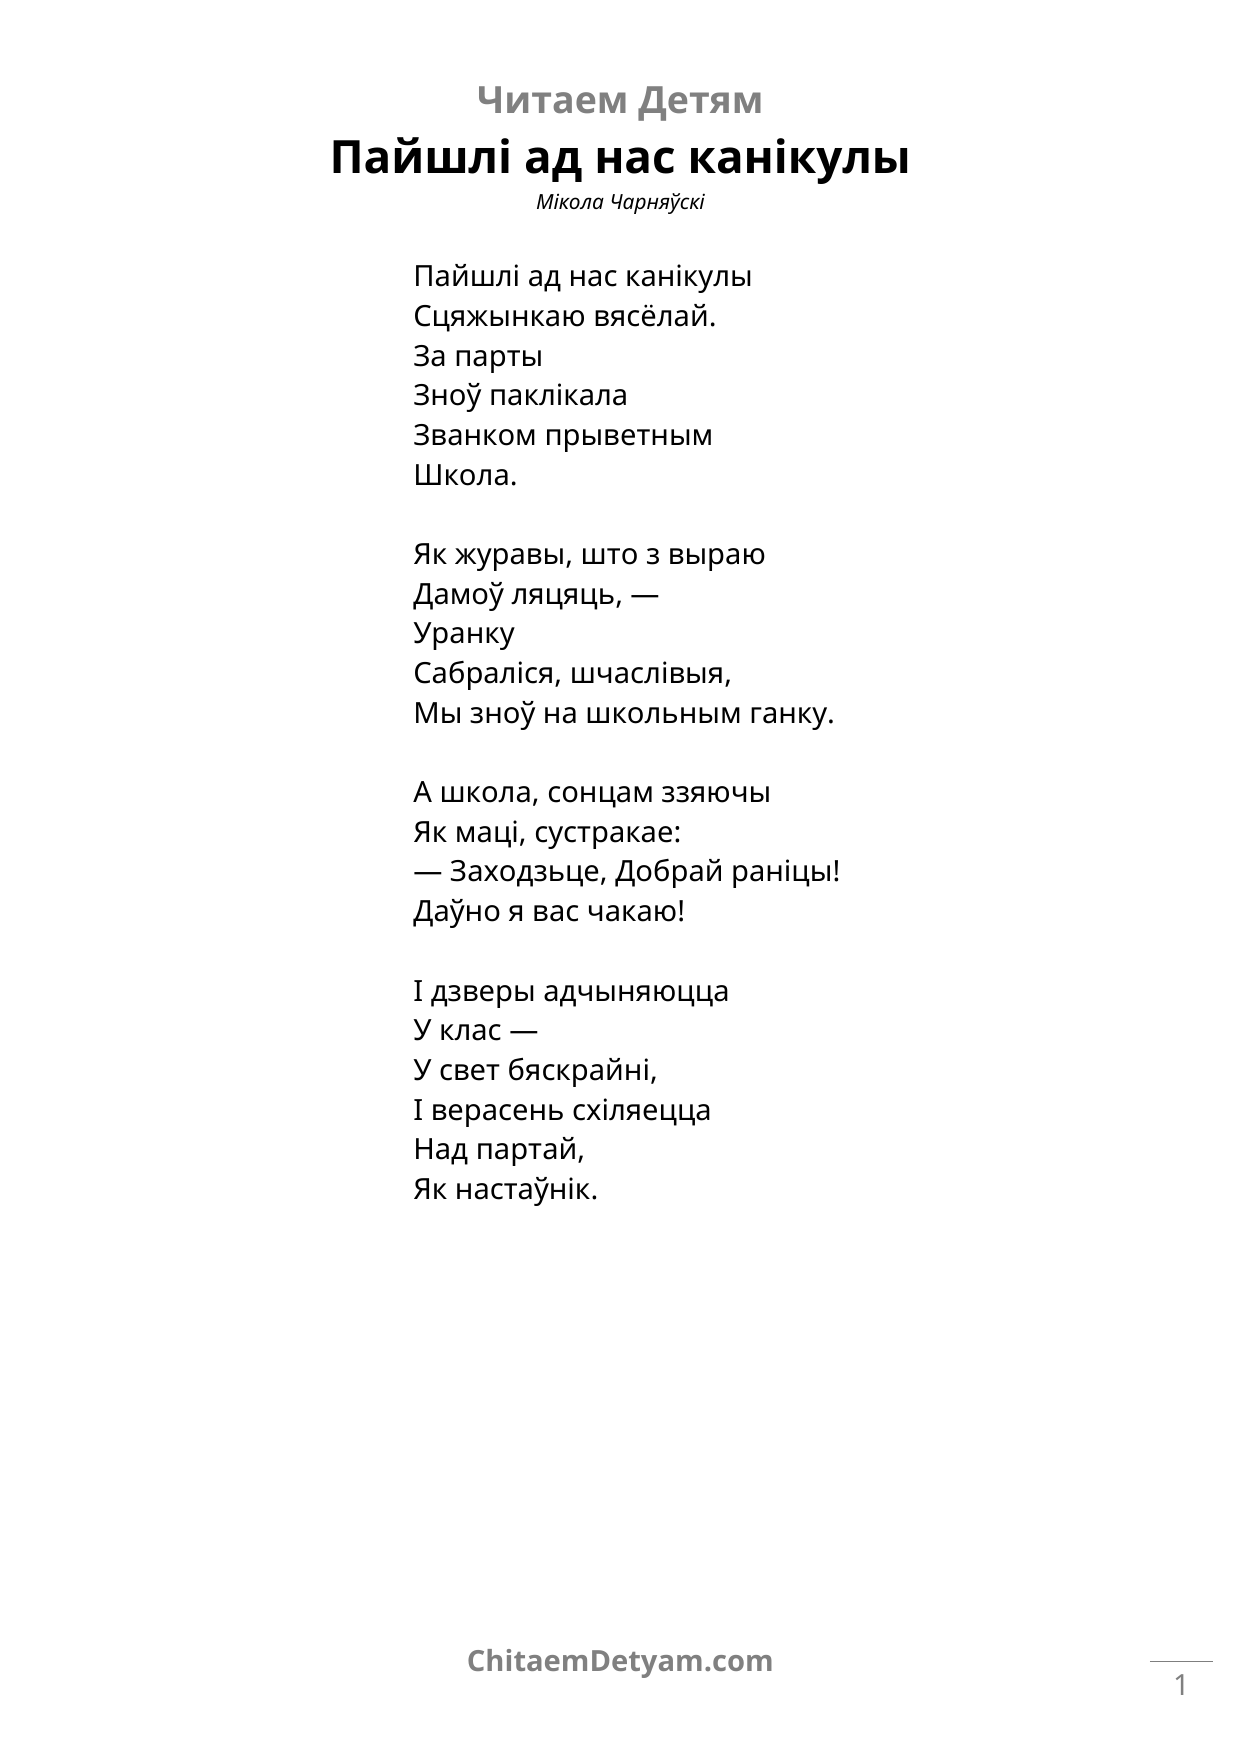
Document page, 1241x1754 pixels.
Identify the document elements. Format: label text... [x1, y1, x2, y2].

text I дзверы адчыняюцца [413, 970, 1122, 1009]
text I верасень схіляецца [413, 1089, 1122, 1128]
text Сабраліся, шчаслівыя, [413, 652, 1122, 692]
text Званком прыветным [413, 414, 1122, 454]
text Як настаўнік. [413, 1168, 1122, 1208]
text За парты [413, 335, 1122, 374]
text Пайшлі ад нас канікулы Мікола Чарняўскі [118, 125, 1122, 216]
text У свет бяскрайні, [413, 1049, 1122, 1089]
text Як журавы, што з выраю [413, 533, 1122, 573]
text У клас — [413, 1009, 1122, 1049]
text Уранку [413, 613, 1122, 652]
text Пайшлі ад нас канікулы [413, 255, 1122, 295]
text Над партай, [413, 1128, 1122, 1168]
text Даўно я вас чакаю! [413, 890, 1122, 930]
text Школа. [413, 454, 1122, 493]
text Мы зноў на школьным ганку. [413, 692, 1122, 732]
text Зноў паклікала [413, 374, 1122, 414]
text Як маці, сустракае: [413, 811, 1122, 851]
text А школа, сонцам ззяючы [413, 771, 1122, 811]
text Сцяжынкаю вясёлай. [413, 295, 1122, 335]
text — Заходзьце, Добрай раніцы! [413, 851, 1122, 890]
text Дамоў ляцяць, — [413, 573, 1122, 613]
